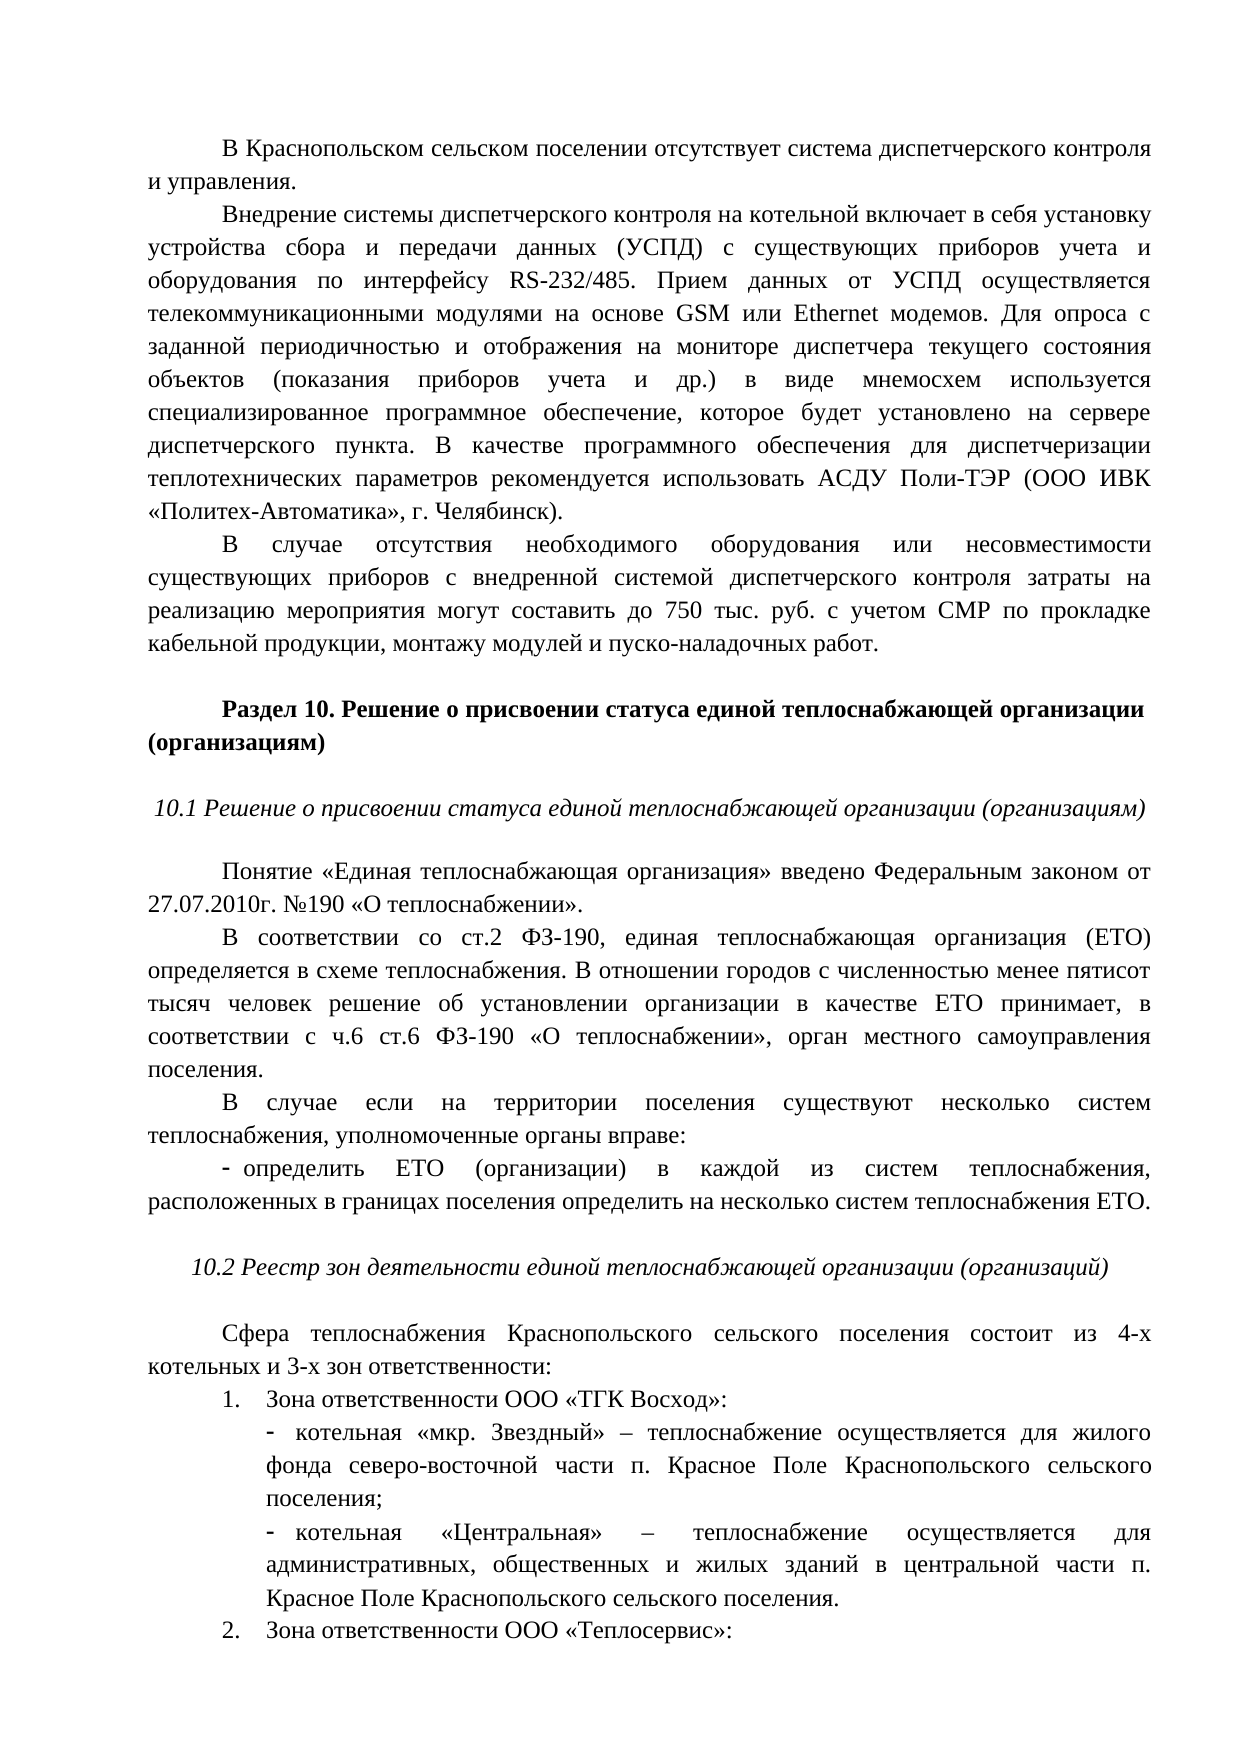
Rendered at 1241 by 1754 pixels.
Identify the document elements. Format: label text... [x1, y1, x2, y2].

subtitle 10.1 Решение о присвоении статуса единой теплоснабжающей организации (организациям) [148, 793, 1152, 852]
text В случае если на территории поселения существуют несколько систем теплоснабжения, уполномоченные органы вправе: [148, 1087, 1152, 1149]
text В случае отсутствия необходимого оборудования или несовместимости существующих приборов с внедренной системой диспетчерского контроля затраты на реализацию мероприятия могут составить до 750 тыс. руб. с учетом СМР по прокладке кабельной продукции, монтажу модулей и пуско-наладочных работ. [148, 529, 1152, 657]
list Зона ответственности ООО «ТГК Восход»: [222, 1384, 1152, 1413]
list определить ЕТО (организации) в каждой из систем теплоснабжения, расположенных в границах поселения определить на несколько систем теплоснабжения ЕТО. [148, 1153, 1152, 1215]
subtitle Раздел 10. Решение о присвоении статуса единой теплоснабжающей организации (организациям) [148, 694, 1152, 756]
list котельная «мкр. Звездный» – теплоснабжение осуществляется для жилого фонда северо-восточной части п. Красное Поле Краснопольского сельского поселения; [266, 1417, 1152, 1512]
list котельная «Центральная» – теплоснабжение осуществляется для административных, общественных и жилых зданий в центральной части п. Красное Поле Краснопольского сельского поселения. [266, 1517, 1152, 1611]
text В соответствии со ст.2 ФЗ-190, единая теплоснабжающая организация (ЕТО) определяется в схеме теплоснабжения. В отношении городов с численностью менее пятисот тысяч человек решение об установлении организации в качестве ЕТО принимает, в соответствии с ч.6 ст.6 ФЗ-190 «О теплоснабжении», орган местного самоуправления поселения. [148, 922, 1152, 1083]
text Внедрение системы диспетчерского контроля на котельной включает в себя установку устройства сбора и передачи данных (УСПД) с существующих приборов учета и оборудования по интерфейсу RS-232/485. Прием данных от УСПД осуществляется телекоммуникационными модулями на основе GSM или Ethernet модемов. Для опроса с заданной периодичностью и отображения на мониторе диспетчера текущего состояния объектов (показания приборов учета и др.) в виде мнемосхем используется специализированное программное обеспечение, которое будет установлено на сервере диспетчерского пункта. В качестве программного обеспечения для диспетчеризации теплотехнических параметров рекомендуется использовать АСДУ Поли-ТЭР (ООО ИВК «Политех-Автоматика», г. Челябинск). [148, 199, 1152, 525]
list Зона ответственности ООО «Теплосервис»: [222, 1616, 1152, 1644]
text Сфера теплоснабжения Краснопольского сельского поселения состоит из 4-х котельных и 3-х зон ответственности: [148, 1318, 1152, 1380]
subtitle 10.2 Реестр зон деятельности единой теплоснабжающей организации (организаций) [148, 1219, 1152, 1281]
text В Краснопольском сельском поселении отсутствует система диспетчерского контроля и управления. [148, 133, 1152, 195]
text Понятие «Единая теплоснабжающая организация» введено Федеральным законом от 27.07.2010г. №190 «О теплоснабжении». [148, 856, 1152, 918]
